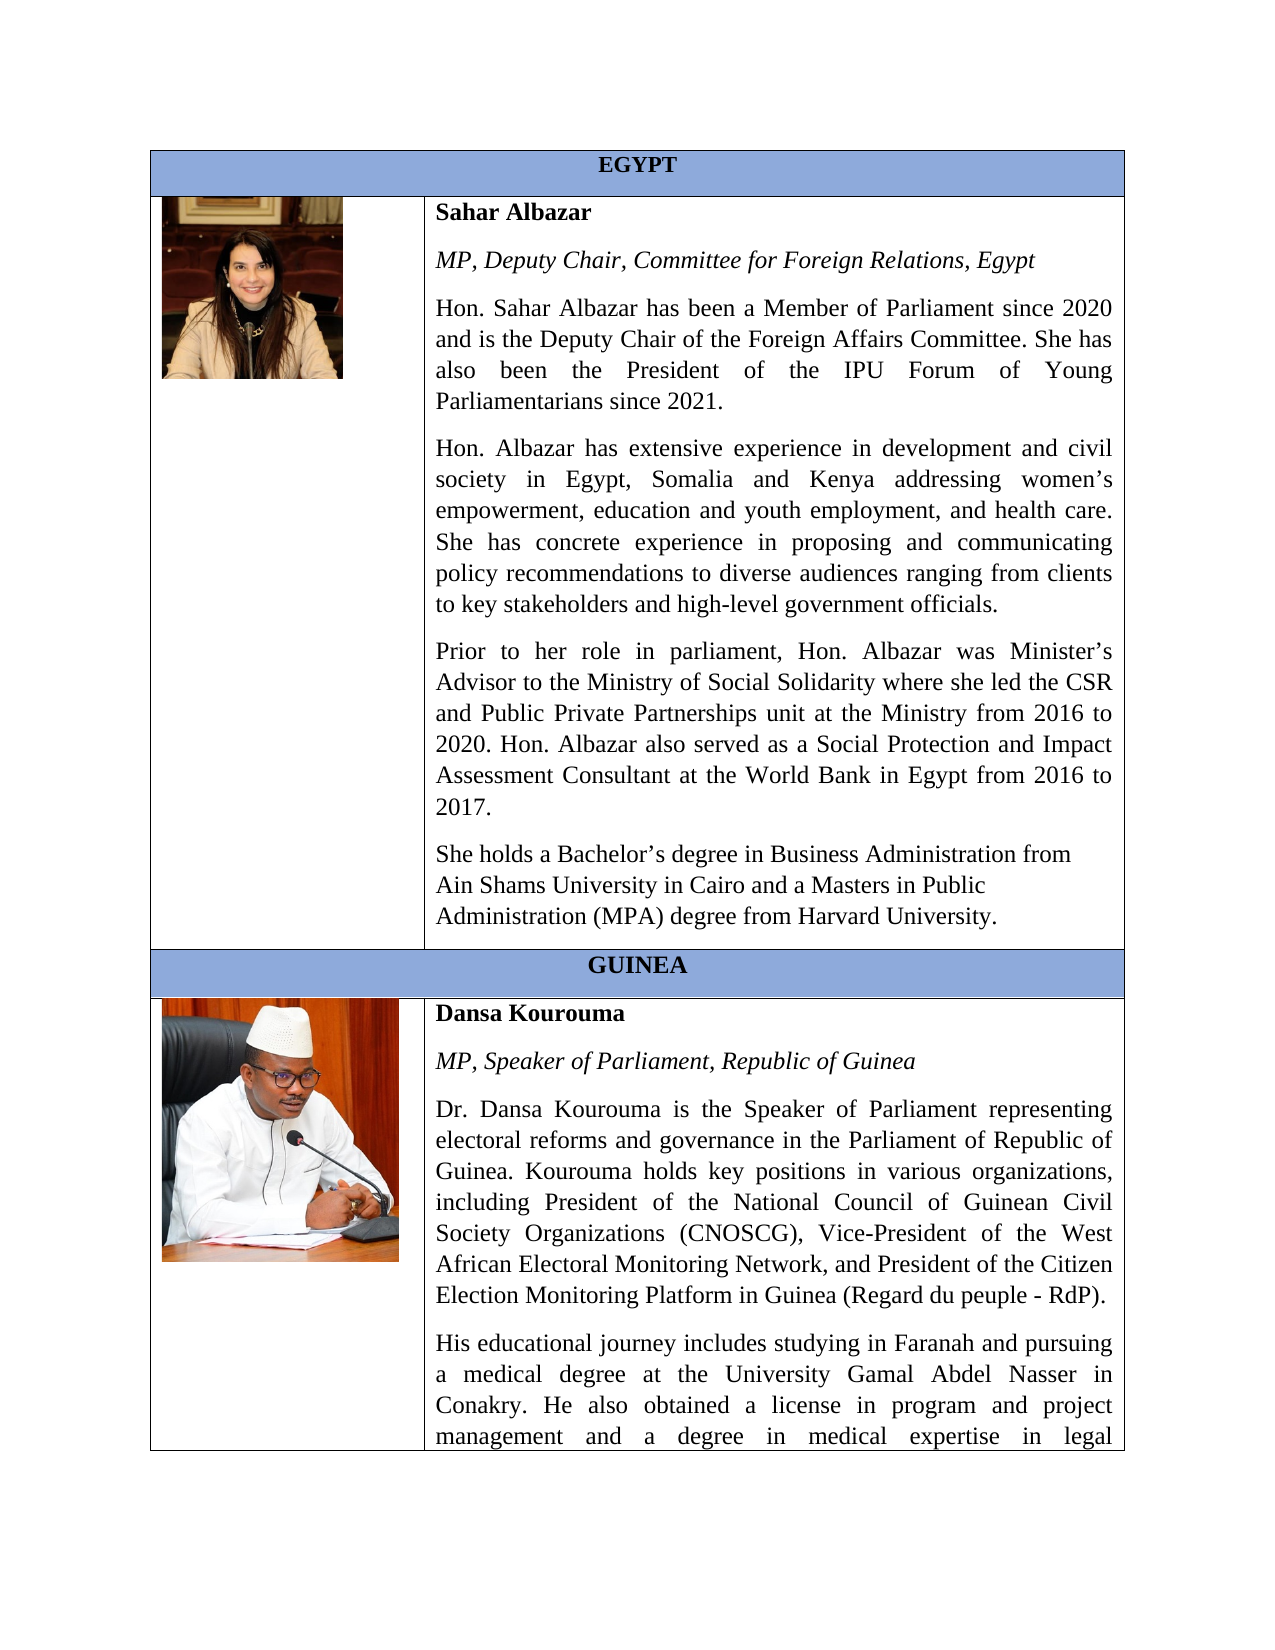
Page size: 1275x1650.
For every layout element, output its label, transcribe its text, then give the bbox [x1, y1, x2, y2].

table_header EGYPT [151, 151, 1124, 196]
picture [161, 197, 343, 379]
picture [161, 998, 399, 1262]
table_cell GUINEA [151, 950, 1124, 997]
table_cell [151, 999, 424, 1450]
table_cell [425, 999, 1124, 1450]
table_cell Sahar Albazar MP, Deputy Chair, Committee for Foreign Relations, Egypt Hon. Sahar Albazar has been a Member of Parliament since 2020 and is the Deputy Chair of the Foreign Affairs Committee. She has also been the President of the IPU Forum of Young Parliamentarians since 2021. Hon. Albazar has extensive experience in development and civil society in Egypt, Somalia and Kenya addressing women’s empowerment, education and youth employment, and health care. She has concrete experience in proposing and communicating policy recommendations to diverse audiences ranging from clients to key stakeholders and high-level government officials. Prior to her role in parliament, Hon. Albazar was Minister’s Advisor to the Ministry of Social Solidarity where she led the CSR and Public Private Partnerships unit at the Ministry from 2016 to 2020. Hon. Albazar also served as a Social Protection and Impact Assessment Consultant at the World Bank in Egypt from 2016 to 2017. She holds a Bachelor’s degree in Business Administration from Ain Shams University in Cairo and a Masters in Public Administration (MPA) degree from Harvard University. [425, 197, 1124, 949]
table_cell [151, 197, 424, 949]
